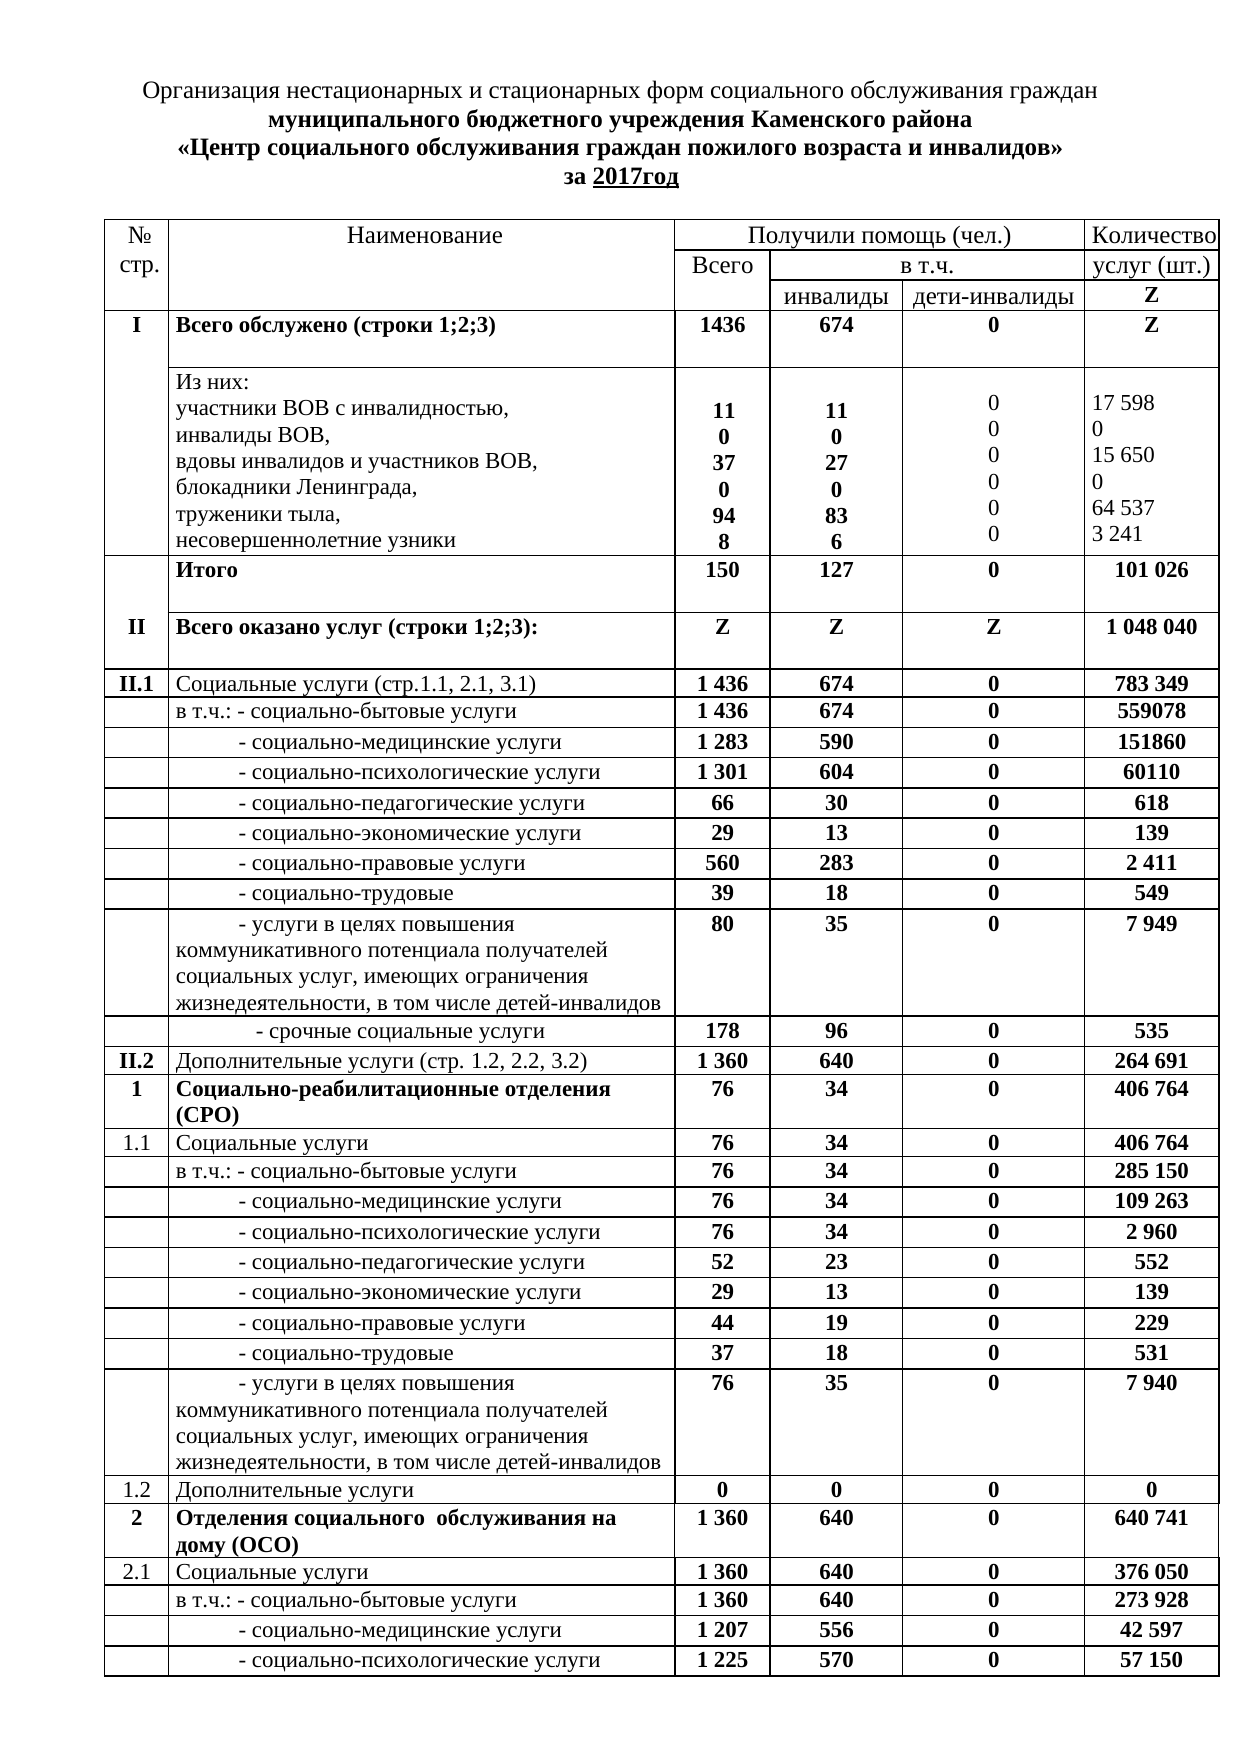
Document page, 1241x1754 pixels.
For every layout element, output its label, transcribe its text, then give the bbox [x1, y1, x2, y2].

table_cell 1 360 [676, 1558, 769, 1584]
table_cell - социально-педагогические услуги [169, 789, 674, 817]
table_cell [105, 1616, 168, 1645]
table_cell 0 [903, 1504, 1084, 1557]
table_cell 0 [903, 1017, 1084, 1046]
table_cell 37 [676, 1339, 769, 1368]
table_cell 57 150 [1085, 1647, 1218, 1675]
table_cell Z [771, 613, 902, 668]
table_cell 0 [903, 758, 1084, 787]
table_cell 0 [1085, 1476, 1218, 1503]
table_cell 674 [771, 670, 902, 696]
table_cell 674 [771, 698, 902, 726]
table_cell Итого [169, 556, 674, 611]
table_cell 18 [771, 1339, 902, 1368]
table_cell Социальные услуги [169, 1558, 674, 1584]
table_cell [105, 1188, 168, 1216]
table_cell 0 [903, 1218, 1084, 1247]
table_cell - социально-медицинские услуги [169, 728, 674, 757]
table_cell - социально-правовые услуги [169, 1309, 674, 1337]
table_cell 34 [771, 1188, 902, 1216]
table_cell 0 [903, 1157, 1084, 1186]
table_cell 618 [1085, 789, 1218, 817]
table_cell [105, 880, 168, 908]
table_cell 0 [903, 1339, 1084, 1368]
table_cell 34 [771, 1075, 902, 1128]
table_cell Дополнительные услуги [169, 1476, 674, 1503]
table_cell 1 207 [676, 1616, 769, 1645]
table_cell [105, 698, 168, 726]
table_cell 7 949 [1085, 910, 1218, 1015]
table_cell в т.ч.: - социально-бытовые услуги [169, 1586, 674, 1615]
table_cell 0 [903, 311, 1084, 366]
table_cell 17 598 0 15 650 0 64 537 3 241 [1085, 368, 1218, 555]
table_header Получили помощь (чел.) [675, 220, 1084, 249]
table_cell 535 [1085, 1017, 1218, 1046]
table_cell 96 [771, 1017, 902, 1046]
table_cell 30 [771, 789, 902, 817]
table_cell 23 [771, 1248, 902, 1277]
table_header Наименование [169, 220, 674, 310]
table_cell 66 [676, 789, 769, 817]
table_cell 1 436 [676, 670, 769, 696]
table_cell 76 [676, 1218, 769, 1247]
table_cell 1 360 [675, 1504, 769, 1557]
table_cell 285 150 [1085, 1157, 1218, 1186]
table_cell Z [1085, 281, 1218, 310]
table_cell 1 360 [676, 1047, 769, 1073]
table_cell 35 [771, 910, 902, 1015]
table_cell [105, 1278, 168, 1307]
table_cell 0 [903, 670, 1084, 696]
text «Центр социального обслуживания граждан пожилого возраста и инвалидов» [75, 132, 1165, 161]
table_cell 531 [1085, 1339, 1218, 1368]
text за 2017год [75, 161, 1165, 190]
table_cell в т.ч. [771, 251, 1084, 279]
table_cell 406 764 [1085, 1129, 1218, 1156]
table_cell 0 0 0 0 0 0 [903, 368, 1084, 555]
table_cell Из них: участники ВОВ с инвалидностью, инвалиды ВОВ, вдовы инвалидов и участников ВОВ, блокадники Ленинграда, труженики тыла, несовершеннолетние узники [169, 368, 674, 555]
table_cell Всего обслужено (строки 1;2;3) [169, 311, 674, 366]
table_cell - социально-медицинские услуги [169, 1188, 674, 1216]
table_cell 376 050 [1085, 1558, 1218, 1584]
table_cell 283 [771, 849, 902, 878]
table_cell Z [1085, 311, 1218, 366]
table_header № стр. [105, 220, 168, 310]
table_cell [105, 1370, 168, 1475]
table_cell II.2 [105, 1047, 168, 1073]
table_cell 1 360 [676, 1586, 769, 1615]
table_cell 570 [771, 1647, 902, 1675]
table_cell [105, 910, 168, 1015]
table_cell 34 [771, 1218, 902, 1247]
table_cell 640 741 [1085, 1504, 1218, 1557]
table_cell 0 [903, 1370, 1084, 1475]
table_cell 11 0 37 0 94 8 [676, 368, 769, 555]
table_cell 0 [903, 789, 1084, 817]
table_cell 76 [676, 1157, 769, 1186]
table_cell 76 [676, 1188, 769, 1216]
table_cell 1 225 [676, 1647, 769, 1675]
table_cell 2 411 [1085, 849, 1218, 878]
table_cell 783 349 [1085, 670, 1218, 696]
table_cell 552 [1085, 1248, 1218, 1277]
table_cell 7 940 [1085, 1370, 1218, 1475]
table_cell 151860 [1085, 728, 1218, 757]
table_cell [105, 1647, 168, 1675]
table_cell 0 [903, 1047, 1084, 1073]
table_cell 34 [771, 1157, 902, 1186]
table_cell 178 [676, 1017, 769, 1046]
table_cell 80 [676, 910, 769, 1015]
table_cell Отделения социального обслуживания на дому (ОСО) [169, 1504, 674, 1557]
table_cell 29 [676, 819, 769, 848]
text Организация нестационарных и стационарных форм социального обслуживания граждан муниципального бюджетного учреждения Каменского района [75, 75, 1165, 132]
table_cell - социально-экономические услуги [169, 1278, 674, 1307]
table_cell 0 [903, 849, 1084, 878]
table_cell 2 960 [1085, 1218, 1218, 1247]
table_cell 11 0 27 0 83 6 [771, 368, 902, 555]
table_cell 19 [771, 1309, 902, 1337]
table_cell 42 597 [1085, 1616, 1218, 1645]
table_cell в т.ч.: - социально-бытовые услуги [169, 1157, 674, 1186]
table_cell 0 [903, 1476, 1084, 1503]
table_cell 150 [676, 556, 769, 611]
table_cell [105, 789, 168, 817]
table_cell 139 [1085, 819, 1218, 848]
table_cell 13 [771, 819, 902, 848]
table_cell [105, 1309, 168, 1337]
table_cell [105, 1218, 168, 1247]
table_cell [105, 758, 168, 787]
table_cell 0 [903, 1616, 1084, 1645]
table_cell 0 [903, 698, 1084, 726]
table_cell [105, 366, 168, 555]
table_cell 139 [1085, 1278, 1218, 1307]
table_cell 674 [771, 311, 902, 366]
table_cell 1.1 [105, 1129, 168, 1156]
table_cell 2.1 [105, 1558, 168, 1584]
table_cell [105, 1017, 168, 1046]
table_cell [105, 1248, 168, 1277]
table_cell 34 [771, 1129, 902, 1156]
table_cell 559078 [1085, 698, 1218, 726]
table_cell 0 [903, 728, 1084, 757]
table_cell 273 928 [1085, 1586, 1218, 1615]
table_cell 127 [771, 556, 902, 611]
table_cell 35 [771, 1370, 902, 1475]
table_cell 60110 [1085, 758, 1218, 787]
table_cell дети-инвалиды [903, 281, 1084, 310]
table_cell 0 [903, 819, 1084, 848]
table_cell 1.2 [105, 1476, 168, 1503]
table_cell 1 436 [676, 698, 769, 726]
table_cell 0 [676, 1476, 769, 1503]
table_cell 0 [903, 1075, 1084, 1128]
table_cell [105, 556, 168, 611]
table_cell II.1 [105, 670, 168, 696]
table_cell [105, 819, 168, 848]
table_cell - социально-трудовые [169, 1339, 674, 1368]
table_cell Дополнительные услуги (стр. 1.2, 2.2, 3.2) [169, 1047, 674, 1073]
table_cell I [105, 311, 168, 366]
table_cell 109 263 [1085, 1188, 1218, 1216]
table_cell инвалиды [771, 281, 902, 310]
table_cell 0 [903, 1586, 1084, 1615]
table_cell 0 [903, 880, 1084, 908]
table_cell Z [676, 613, 769, 668]
table_cell - социально-правовые услуги [169, 849, 674, 878]
table_cell 549 [1085, 880, 1218, 908]
table_cell 0 [903, 910, 1084, 1015]
table_cell в т.ч.: - социально-бытовые услуги [169, 698, 674, 726]
table_cell 0 [903, 556, 1084, 611]
table_cell 556 [771, 1616, 902, 1645]
table_header Количество [1085, 220, 1218, 249]
table_cell - социально-психологические услуги [169, 1647, 674, 1675]
table_cell услуг (шт.) [1085, 251, 1218, 279]
table_cell Социально-реабилитационные отделения (СРО) [169, 1075, 674, 1128]
table_cell 640 [771, 1558, 902, 1584]
table_cell 0 [903, 1647, 1084, 1675]
table_cell - срочные социальные услуги [169, 1017, 674, 1046]
table_cell 13 [771, 1278, 902, 1307]
table_cell 76 [676, 1075, 769, 1128]
table_cell 640 [771, 1586, 902, 1615]
table_cell 52 [676, 1248, 769, 1277]
table_cell 640 [771, 1047, 902, 1073]
table_cell [105, 1586, 168, 1615]
table_cell 76 [676, 1129, 769, 1156]
table_cell [105, 1339, 168, 1368]
table_cell 229 [1085, 1309, 1218, 1337]
table_cell 1436 [676, 311, 769, 366]
table_cell 0 [903, 1309, 1084, 1337]
table_cell 264 691 [1085, 1047, 1218, 1073]
table_cell Z [903, 613, 1084, 668]
table_cell 76 [676, 1370, 769, 1475]
table_cell Социальные услуги (стр.1.1, 2.1, 3.1) [169, 670, 674, 696]
table_cell - социально-экономические услуги [169, 819, 674, 848]
table_cell 101 026 [1085, 556, 1218, 611]
table_cell 0 [771, 1476, 902, 1503]
table_cell 44 [676, 1309, 769, 1337]
table_cell II [105, 611, 168, 668]
table_cell 0 [903, 1248, 1084, 1277]
table_cell 1 [105, 1075, 168, 1128]
table_cell Всего [675, 251, 769, 310]
table_cell 0 [903, 1188, 1084, 1216]
table_cell 18 [771, 880, 902, 908]
table_cell 2 [105, 1504, 168, 1557]
table_cell - социально-психологические услуги [169, 1218, 674, 1247]
table_cell - социально-трудовые [169, 880, 674, 908]
table_cell 0 [903, 1129, 1084, 1156]
table_cell Социальные услуги [169, 1129, 674, 1156]
table_cell [105, 1157, 168, 1186]
table_cell [105, 728, 168, 757]
table_cell 1 301 [676, 758, 769, 787]
table_cell [105, 849, 168, 878]
table_cell 1 283 [676, 728, 769, 757]
table_cell 29 [676, 1278, 769, 1307]
table_cell - социально-психологические услуги [169, 758, 674, 787]
table_cell - социально-педагогические услуги [169, 1248, 674, 1277]
table_cell 1 048 040 [1085, 613, 1218, 668]
table_cell 590 [771, 728, 902, 757]
table_cell - социально-медицинские услуги [169, 1616, 674, 1645]
table_cell 560 [676, 849, 769, 878]
table_cell 0 [903, 1278, 1084, 1307]
table_cell Всего оказано услуг (строки 1;2;3): [169, 613, 674, 668]
table_cell 39 [676, 880, 769, 908]
table_cell 604 [771, 758, 902, 787]
table_cell 0 [903, 1558, 1084, 1584]
table_cell 640 [771, 1504, 902, 1557]
table_cell 406 764 [1085, 1075, 1218, 1128]
